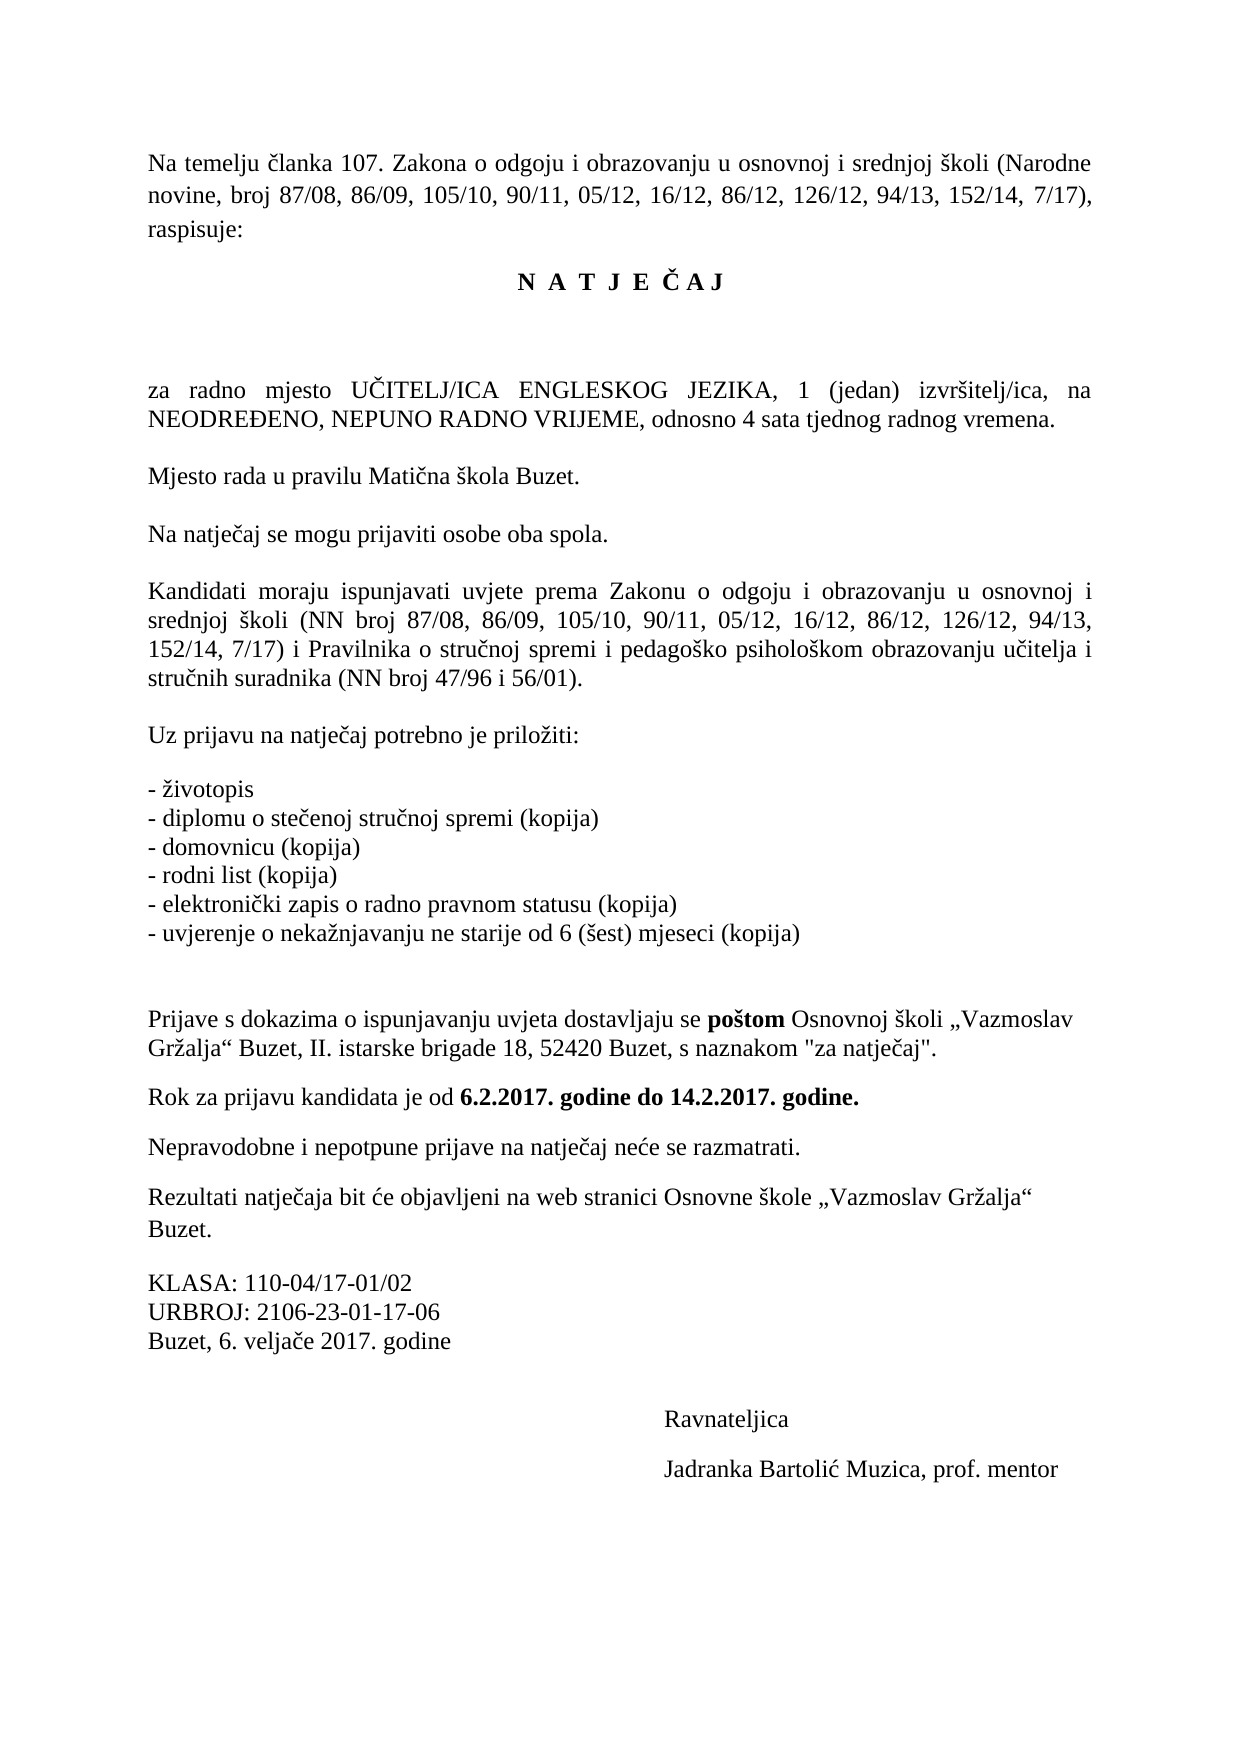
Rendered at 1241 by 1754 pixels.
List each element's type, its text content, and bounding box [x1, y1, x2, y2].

text - životopis [148, 774, 1093, 803]
text - domovnicu (kopija) [148, 832, 1093, 860]
text za radno mjesto UČITELJ/ICA ENGLESKOG JEZIKA, 1 (jedan) izvršitelj/ica, na NEODREĐENO, NEPUNO RADNO VRIJEME, odnosno 4 sata tjednog radnog vremena. [148, 375, 1093, 433]
text Buzet, 6. veljače 2017. godine [148, 1326, 1093, 1355]
text - rodni list (kopija) [148, 860, 1093, 889]
text Prijave s dokazima o ispunjavanju uvjeta dostavljaju se poštom Osnovnoj školi „Vazmoslav Gržalja“ Buzet, II. istarske brigade 18, 52420 Buzet, s naznakom "za natječaj". [148, 1004, 1093, 1062]
text Rezultati natječaja bit će objavljeni na web stranici Osnovne škole „Vazmoslav Gržalja“ Buzet. [148, 1182, 1093, 1243]
text Na temelju članka 107. Zakona o odgoju i obrazovanju u osnovnoj i srednjoj školi (Narodne novine, broj 87/08, 86/09, 105/10, 90/11, 05/12, 16/12, 86/12, 126/12, 94/13, 152/14, 7/17), raspisuje: [148, 148, 1093, 242]
text Mjesto rada u pravilu Matična škola Buzet. [148, 461, 1093, 490]
text URBROJ: 2106-23-01-17-06 [148, 1297, 1093, 1326]
text Jadranka Bartolić Muzica, prof. mentor [590, 1454, 1093, 1483]
list Uz prijavu na natječaj potrebno je priložiti: [148, 720, 1093, 749]
text - diplomu o stečenoj stručnoj spremi (kopija) [148, 803, 1093, 832]
text Nepravodobne i nepotpune prijave na natječaj neće se razmatrati. [148, 1132, 1093, 1161]
text - elektronički zapis o radno pravnom statusu (kopija) [148, 889, 1093, 918]
text N A T J E Č A J [148, 267, 1093, 296]
text KLASA: 110-04/17-01/02 [148, 1268, 1093, 1297]
text Na natječaj se mogu prijaviti osobe oba spola. [148, 519, 1093, 548]
text - uvjerenje o nekažnjavanju ne starije od 6 (šest) mjeseci (kopija) [148, 918, 1093, 947]
text Ravnateljica [590, 1404, 1093, 1433]
text Rok za prijavu kandidata je od 6.2.2017. godine do 14.2.2017. godine. [148, 1082, 1093, 1111]
text Kandidati moraju ispunjavati uvjete prema Zakonu o odgoju i obrazovanju u osnovnoj i srednjoj školi (NN broj 87/08, 86/09, 105/10, 90/11, 05/12, 16/12, 86/12, 126/12, 94/13, 152/14, 7/17) i Pravilnika o stručnoj spremi i pedagoško psihološkom obrazovanju učitelja i stručnih suradnika (NN broj 47/96 i 56/01). [148, 576, 1093, 691]
